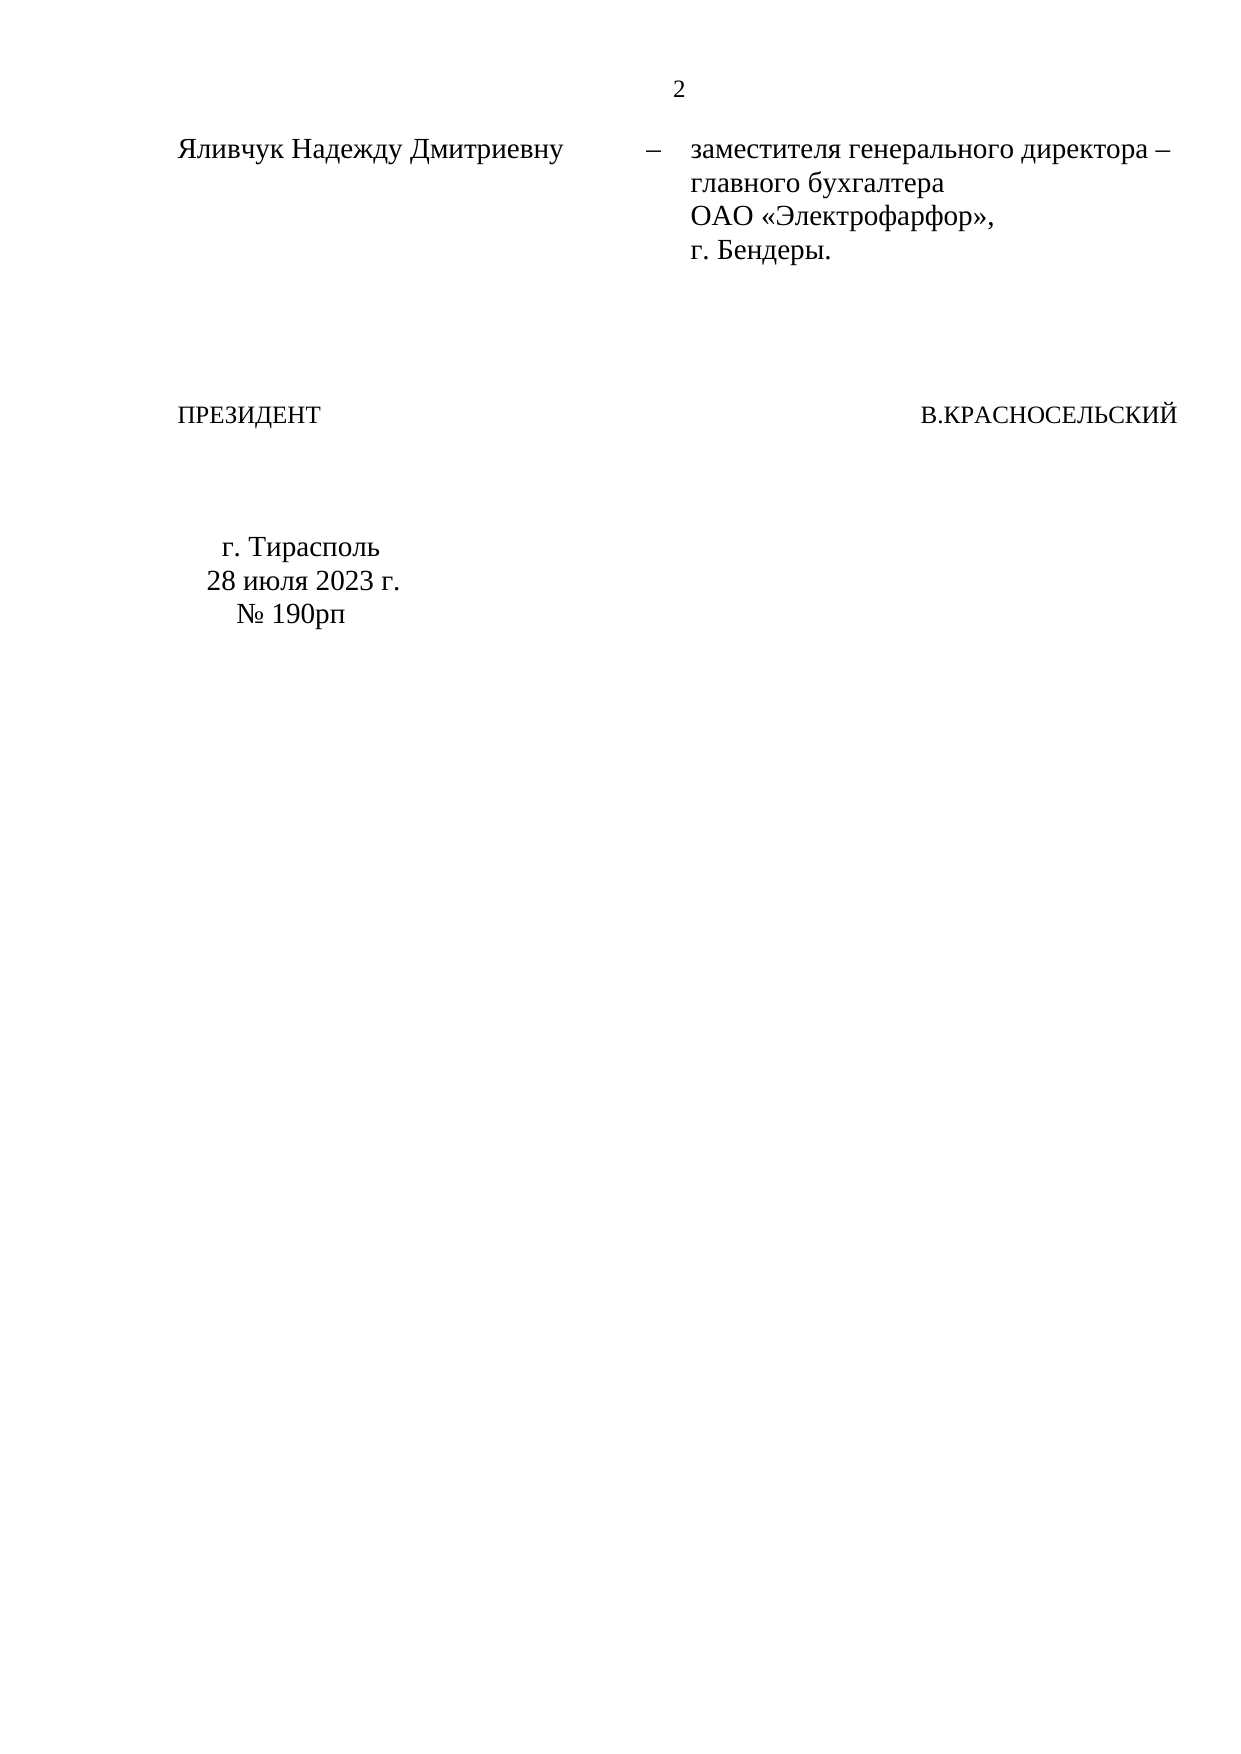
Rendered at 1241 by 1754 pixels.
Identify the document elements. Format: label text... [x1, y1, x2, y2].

text ПРЕЗИДЕНТ В.КРАСНОСЕЛЬСКИЙ [177, 400, 1181, 428]
text № 190рп [177, 596, 1181, 630]
text 28 июля 2023 г. [177, 563, 1181, 596]
text г. Тирасполь [177, 529, 1181, 563]
table_cell – [635, 131, 679, 266]
table_cell заместителя генерального директора – главного бухгалтера ОАО «Электрофарфор», г. Бендеры. [679, 131, 1192, 266]
table_cell Яливчук Надежду Дмитриевну [166, 131, 635, 266]
